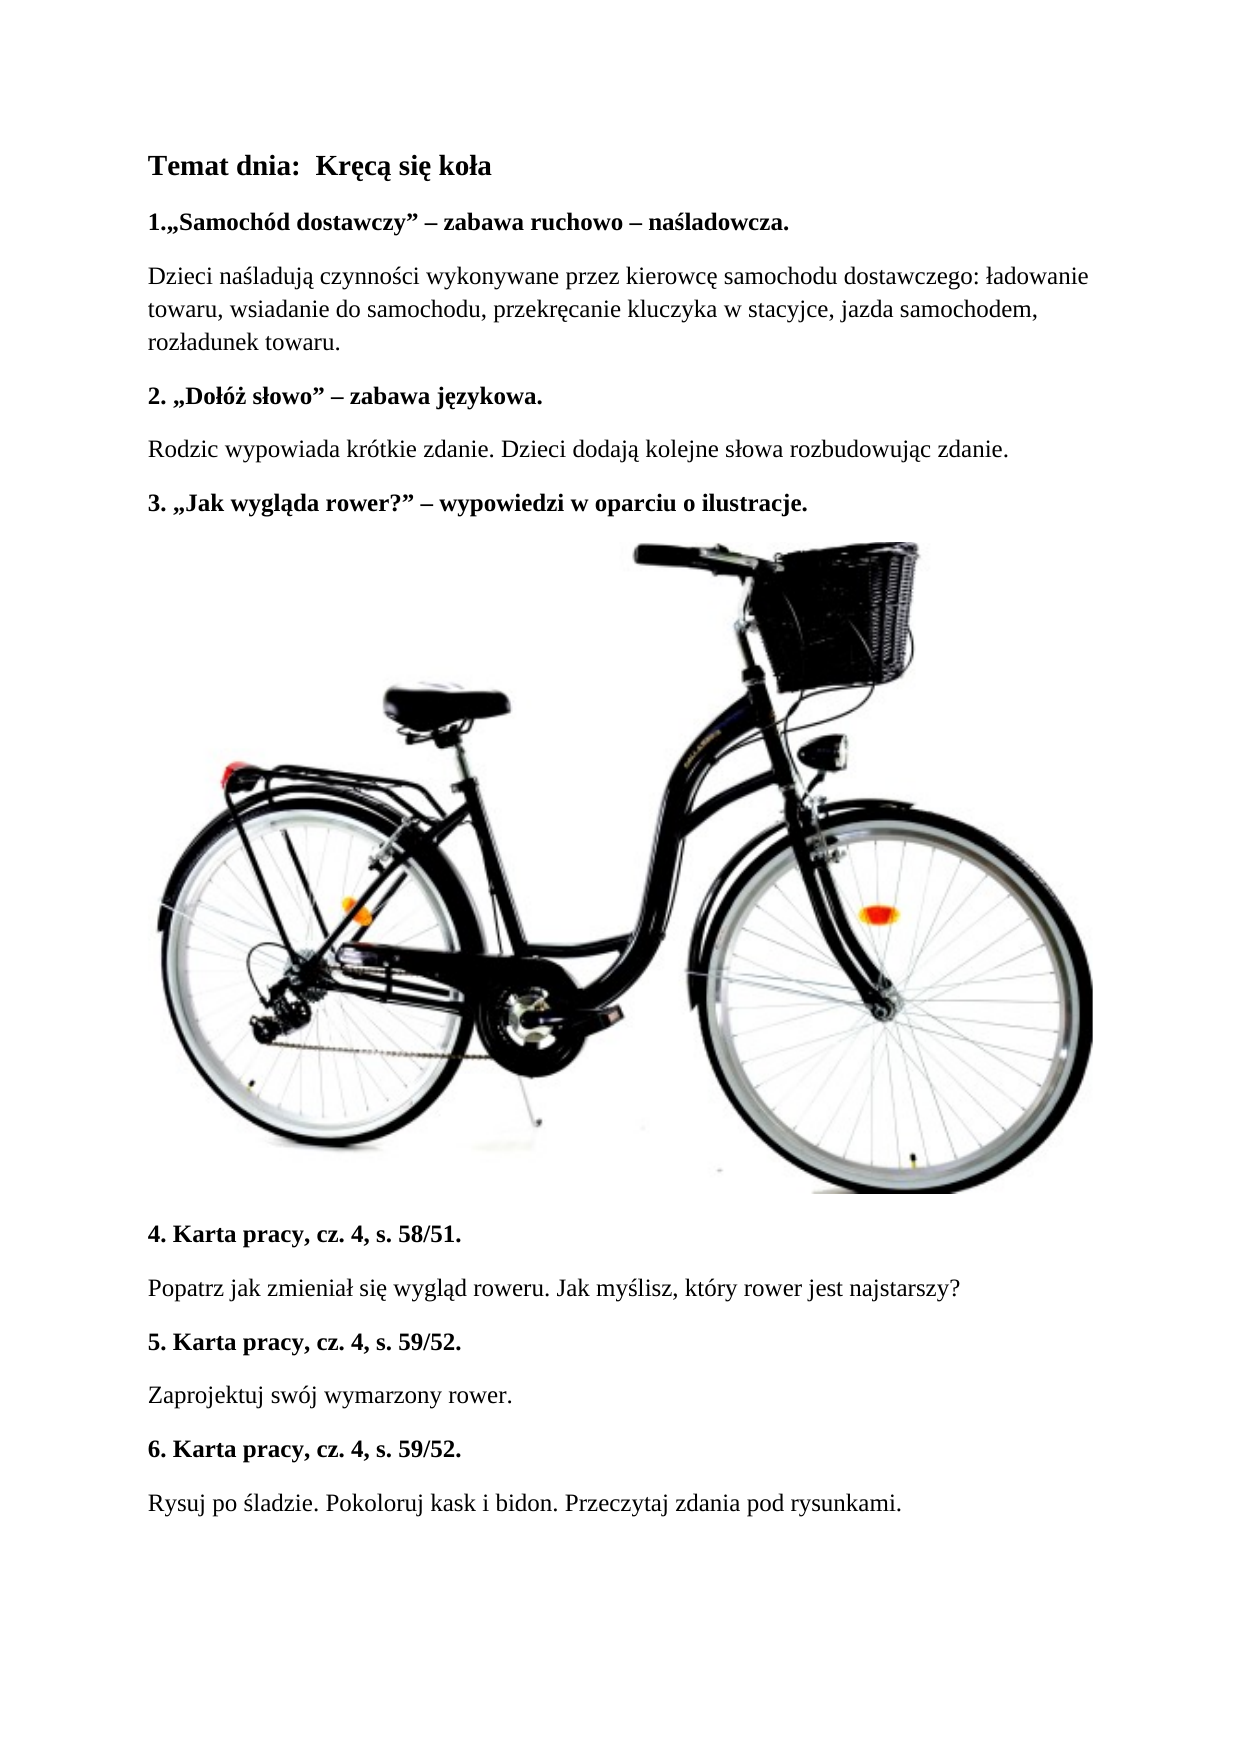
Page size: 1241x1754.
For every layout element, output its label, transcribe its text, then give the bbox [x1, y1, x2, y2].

text 6. Karta pracy, cz. 4, s. 59/52. [148, 1434, 1093, 1463]
text 2. „Dołóż słowo” – zabawa językowa. [148, 381, 1093, 409]
text Rodzic wypowiada krótkie zdanie. Dzieci dodają kolejne słowa rozbudowując zdanie. [148, 434, 1093, 463]
text 5. Karta pracy, cz. 4, s. 59/52. [148, 1327, 1093, 1355]
text Rysuj po śladzie. Pokoloruj kask i bidon. Przeczytaj zdania pod rysunkami. [148, 1488, 1093, 1517]
text 3. „Jak wygląda rower?” – wypowiedzi w oparciu o ilustracje. [148, 488, 1093, 517]
text Dzieci naśladują czynności wykonywane przez kierowcę samochodu dostawczego: ładowanie towaru, wsiadanie do samochodu, przekręcanie kluczyka w stacyjce, jazda samochodem, rozładunek towaru. [148, 261, 1093, 356]
text 4. Karta pracy, cz. 4, s. 58/51. [148, 1219, 1093, 1248]
picture [147, 542, 1093, 1194]
text Temat dnia: Kręcą się koła [148, 148, 1093, 181]
text Popatrz jak zmieniał się wygląd roweru. Jak myślisz, który rower jest najstarszy? [148, 1273, 1093, 1301]
text 1.„Samochód dostawczy” – zabawa ruchowo – naśladowcza. [148, 207, 1093, 236]
text Zaprojektuj swój wymarzony rower. [148, 1380, 1093, 1409]
